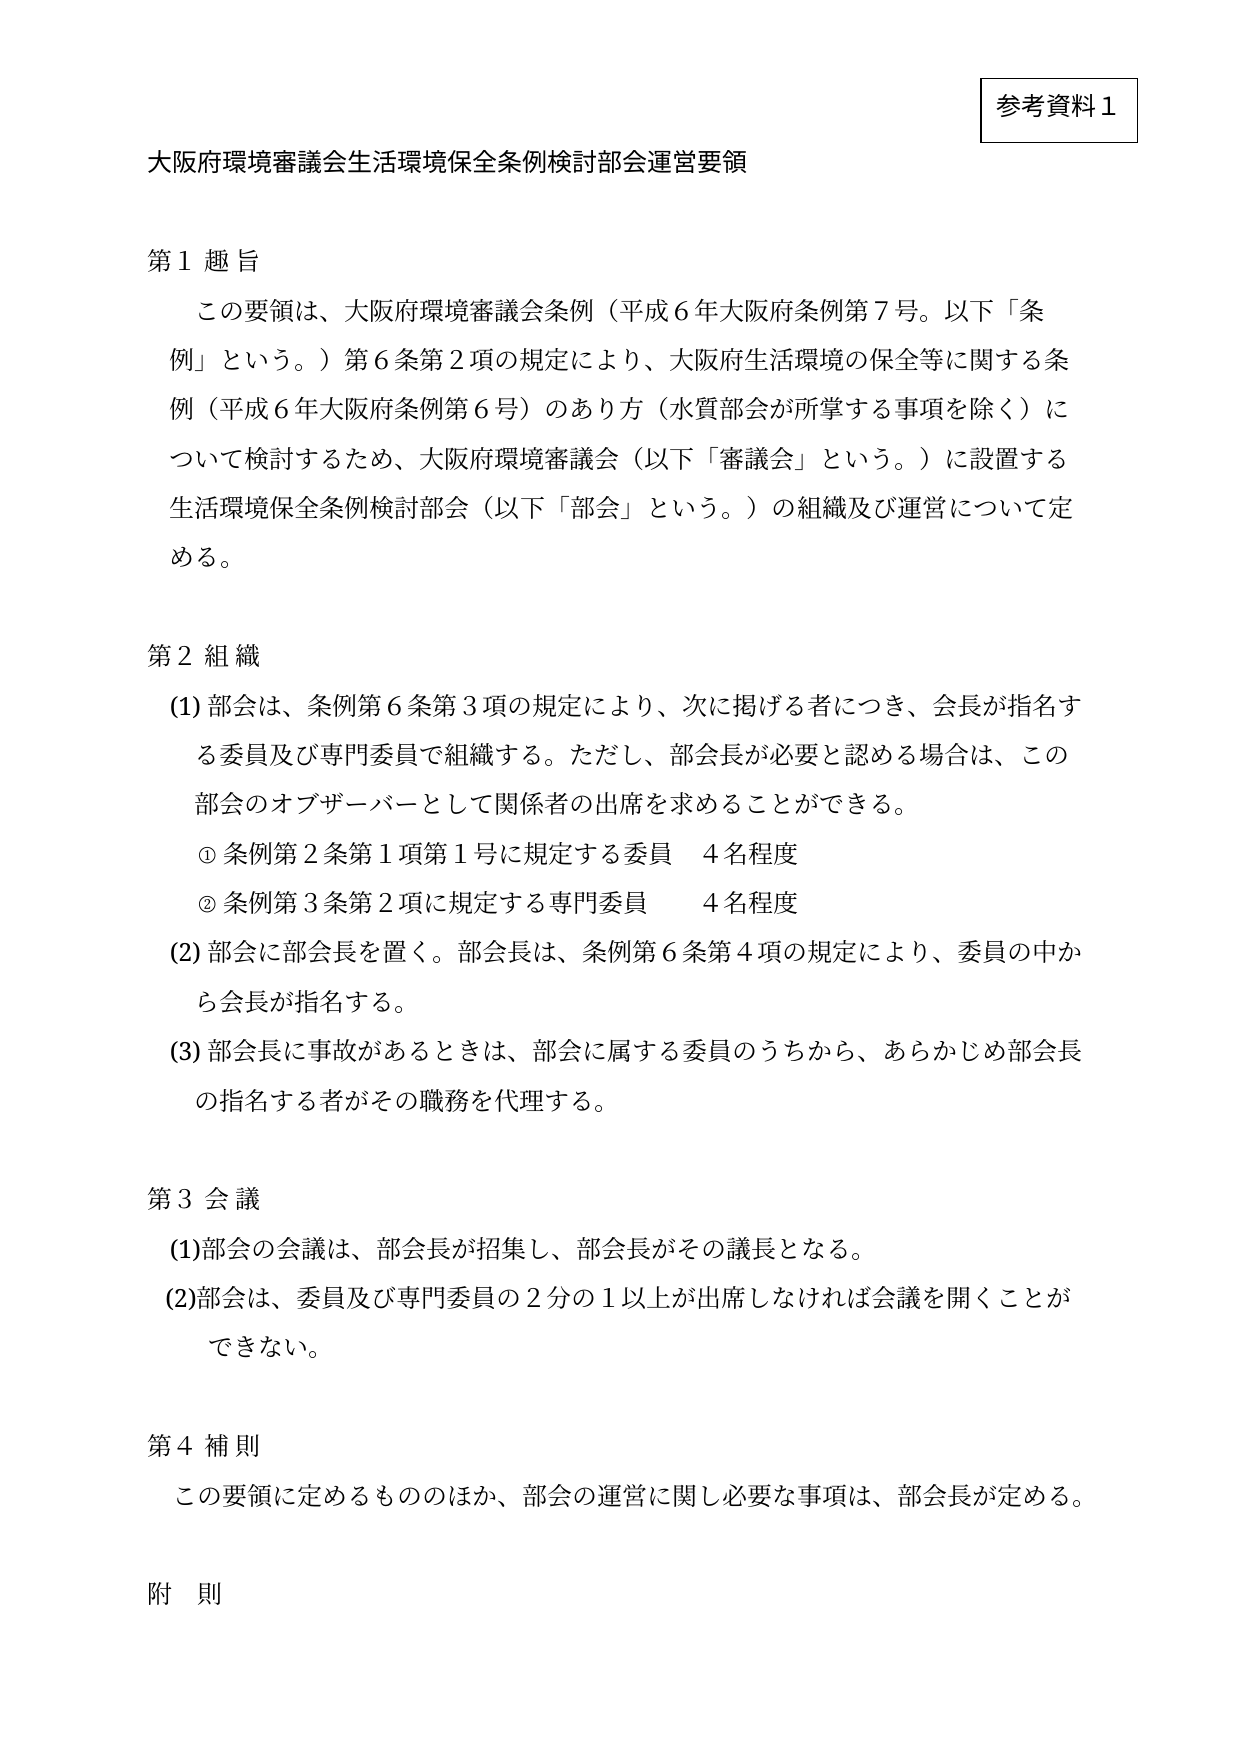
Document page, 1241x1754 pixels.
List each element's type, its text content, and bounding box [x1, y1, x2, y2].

text 第１ 趣 旨 [148, 235, 1092, 284]
text この要領は、大阪府環境審議会条例（平成６年大阪府条例第７号。以下「条例」という。）第６条第２項の規定により、大阪府生活環境の保全等に関する条例（平成６年大阪府条例第６号）のあり方（水質部会が所掌する事項を除く）について検討するため、大阪府環境審議会（以下「審議会」という。）に設置する生活環境保全条例検討部会（以下「部会」という。）の組織及び運営について定める。 [169, 284, 1092, 581]
text ② 条例第３条第２項に規定する専門委員 ４名程度 [148, 877, 1092, 926]
text 第４ 補 則 [148, 1420, 1092, 1469]
text (1)部会の会議は、部会長が招集し、部会長がその議長となる。 [169, 1223, 1092, 1272]
subtitle 大阪府環境審議会生活環境保全条例検討部会運営要領 [148, 136, 1092, 186]
text ① 条例第２条第１項第１号に規定する委員 ４名程度 [148, 828, 1092, 877]
text この要領に定めるもののほか、部会の運営に関し必要な事項は、部会長が定める。 [148, 1469, 1092, 1519]
text (2)部会は、委員及び専門委員の２分の１以上が出席しなければ会議を開くことができない。 [159, 1272, 1092, 1371]
text 第２ 組 織 [148, 630, 1092, 679]
text (1) 部会は、条例第６条第３項の規定により、次に掲げる者につき、会長が指名する委員及び専門委員で組織する。ただし、部会長が必要と認める場合は、この部会のオブザーバーとして関係者の出席を求めることができる。 [169, 679, 1092, 828]
text 附 則 [148, 1568, 1092, 1618]
text 第３ 会 議 [148, 1173, 1092, 1223]
text (3) 部会長に事故があるときは、部会に属する委員のうちから、あらかじめ部会長の指名する者がその職務を代理する。 [169, 1025, 1092, 1124]
text (2) 部会に部会長を置く。部会長は、条例第６条第４項の規定により、委員の中から会長が指名する。 [169, 926, 1092, 1025]
